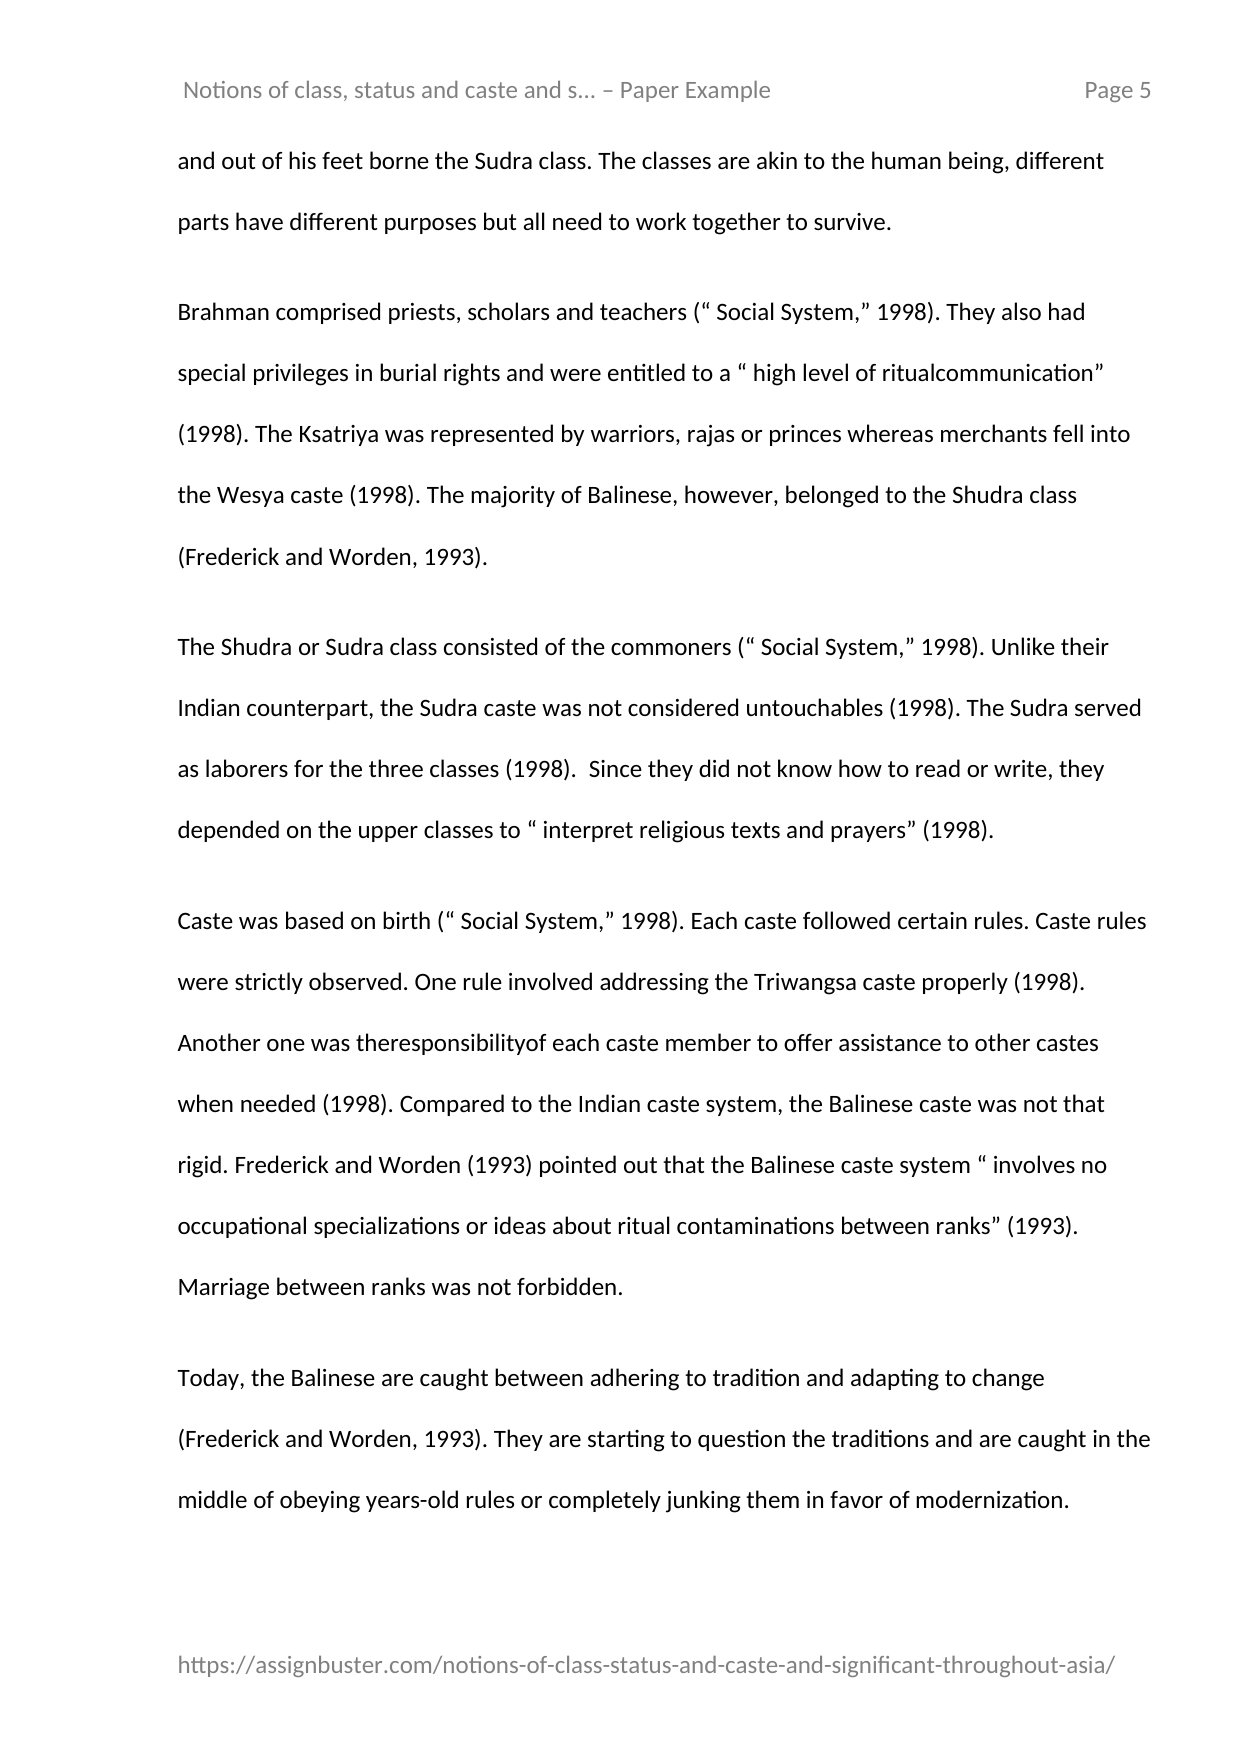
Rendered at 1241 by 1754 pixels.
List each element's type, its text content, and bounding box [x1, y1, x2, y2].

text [177, 145, 1152, 237]
text Caste was based on birth (“ Social System,” 1998). Each caste followed certain rules. Caste rules were strictly observed. One rule involved addressing the Triwangsa caste properly (1998). Another one was theresponsibilityof each caste member to offer assistance to other castes when needed (1998). Compared to the Indian caste system, the Balinese caste was not that rigid. Frederick and Worden (1993) pointed out that the Balinese caste system “ involves no occupational specializations or ideas about ritual contaminations between ranks” (1993). Marriage between ranks was not forbidden. [177, 905, 1152, 1302]
text The Shudra or Sudra class consisted of the commoners (“ Social System,” 1998). Unlike their Indian counterpart, the Sudra caste was not considered untouchables (1998). The Sudra served as laborers for the three classes (1998). Since they did not know how to read or write, they depended on the upper classes to “ interpret religious texts and prayers” (1998). [177, 631, 1152, 845]
text Today, the Balinese are caught between adhering to tradition and adapting to change (Frederick and Worden, 1993). They are starting to question the traditions and are caught in the middle of obeying years-old rules or completely junking them in favor of modernization. [177, 1362, 1152, 1514]
text Brahman comprised priests, scholars and teachers (“ Social System,” 1998). They also had special privileges in burial rights and were entitled to a “ high level of ritualcommunication” (1998). The Ksatriya was represented by warriors, rajas or princes whereas merchants fell into the Wesya caste (1998). The majority of Balinese, however, belonged to the Shudra class (Frederick and Worden, 1993). [177, 297, 1152, 571]
